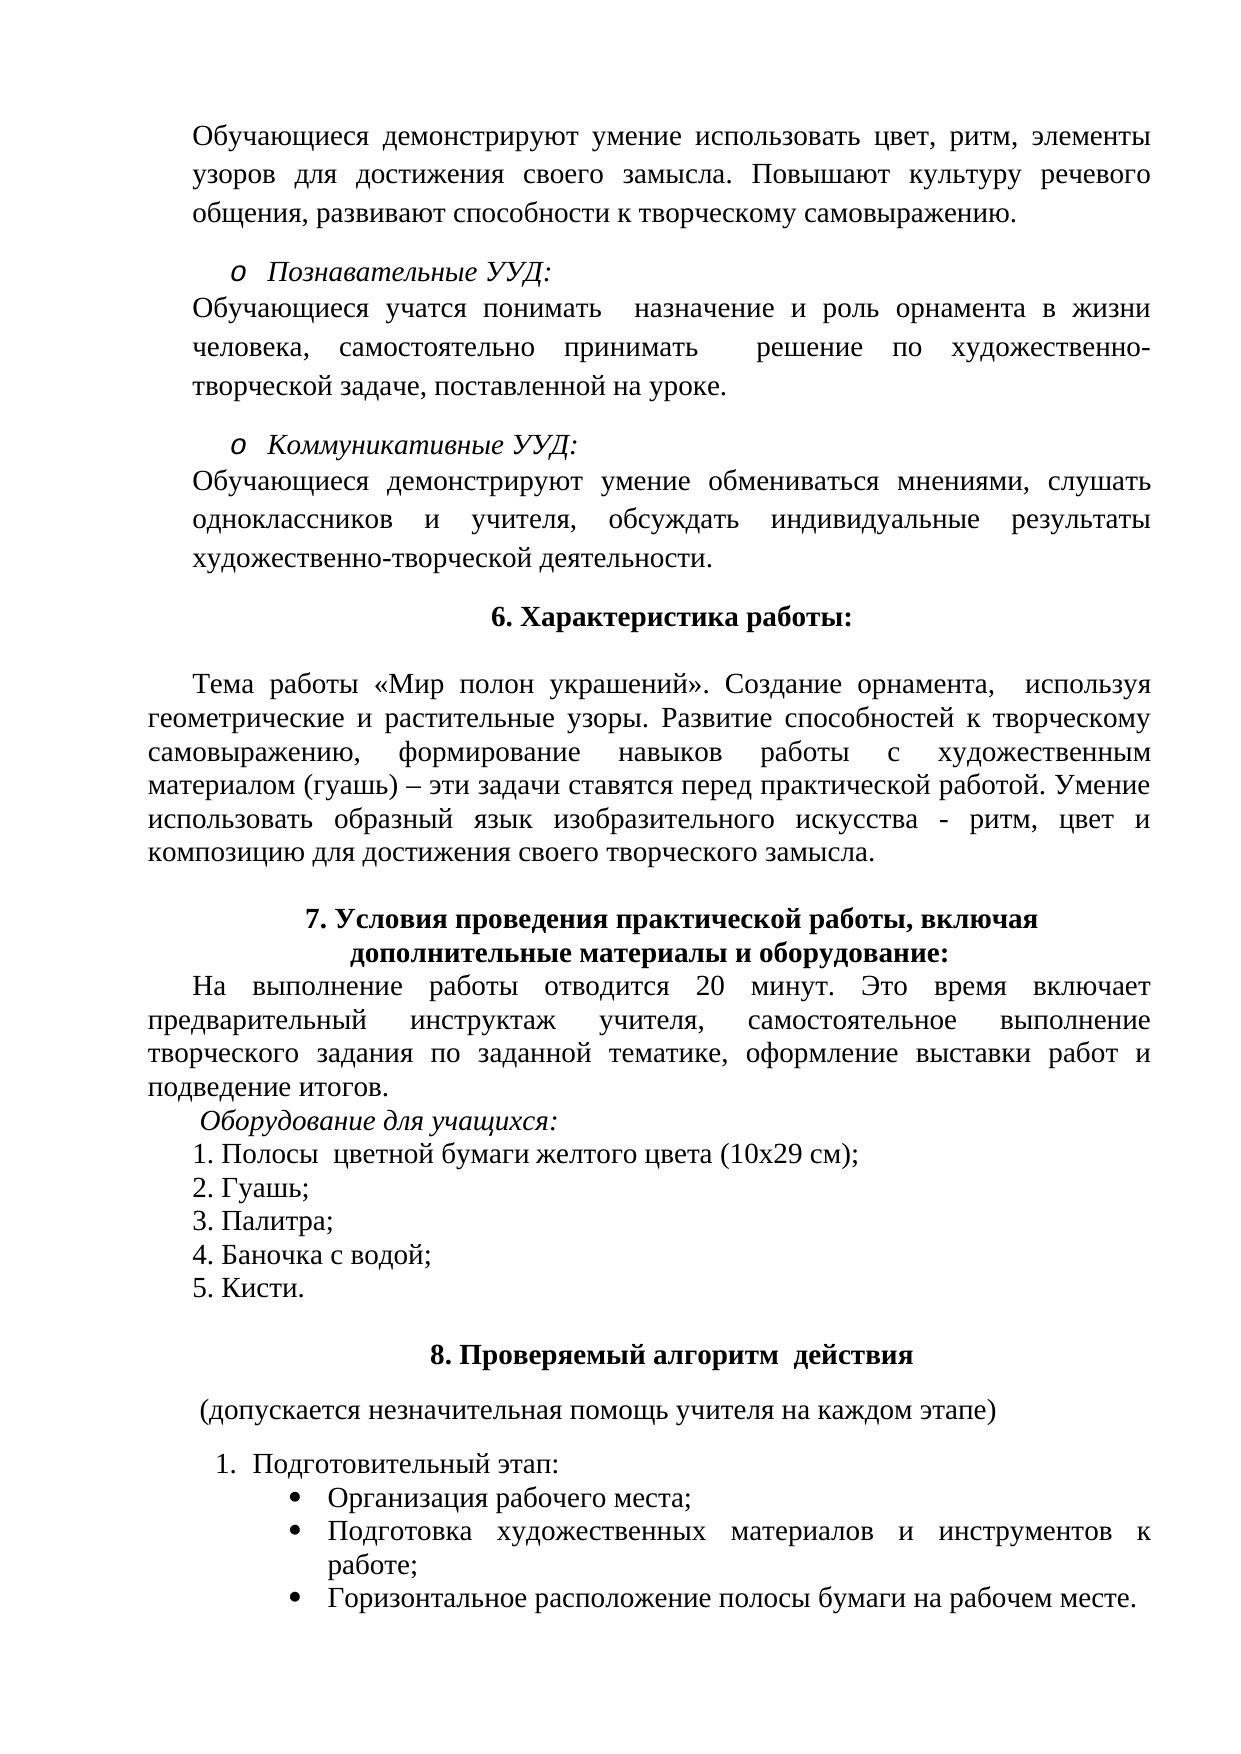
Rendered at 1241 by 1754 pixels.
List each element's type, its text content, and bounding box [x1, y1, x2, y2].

text Оборудование для учащихся: [148, 1103, 1152, 1136]
text Обучающиеся демонстрируют умение использовать цвет, ритм, элементы узоров для достижения своего замысла. Повышают культуру речевого общения, развивают способности к творческому самовыражению. [192, 118, 1152, 229]
text 1. Полосы цветной бумаги желтого цвета (10х29 см); [148, 1136, 1152, 1170]
list Познавательные УУД: [229, 254, 1152, 291]
text 4. Баночка с водой; [148, 1237, 1152, 1270]
text 7. Условия проведения практической работы, включая дополнительные материалы и оборудование: [148, 901, 1152, 968]
text (допускается незначительная помощь учителя на каждом этапе) [148, 1392, 1152, 1425]
list Организация рабочего места; [290, 1480, 1152, 1513]
text Обучающиеся демонстрируют умение обмениваться мнениями, слушать одноклассников и учителя, обсуждать индивидуальные результаты художественно-творческой деятельности. [192, 463, 1152, 574]
text 2. Гуашь; [148, 1170, 1152, 1203]
text Обучающиеся учатся понимать назначение и роль орнамента в жизни человека, самостоятельно принимать решение по художественно-творческой задаче, поставленной на уроке. [192, 291, 1152, 401]
list Подготовка художественных материалов и инструментов к работе; [290, 1513, 1152, 1581]
list Коммуникативные УУД: [229, 427, 1152, 463]
text 3. Палитра; [148, 1203, 1152, 1237]
list Подготовительный этап: [215, 1446, 1152, 1480]
list Горизонтальное расположение полосы бумаги на рабочем месте. [290, 1581, 1152, 1614]
text Тема работы «Мир полон украшений». Создание орнамента, используя геометрические и растительные узоры. Развитие способностей к творческому самовыражению, формирование навыков работы с художественным материалом (гуашь) – эти задачи ставятся перед практической работой. Умение использовать образный язык изобразительного искусства - ритм, цвет и композицию для достижения своего творческого замысла. [148, 667, 1152, 868]
text 6. Характеристика работы: [148, 599, 1152, 633]
text На выполнение работы отводится 20 минут. Это время включает предварительный инструктаж учителя, самостоятельное выполнение творческого задания по заданной тематике, оформление выставки работ и подведение итогов. [148, 968, 1152, 1103]
text 5. Кисти. [148, 1270, 1152, 1304]
text 8. Проверяемый алгоритм действия [148, 1337, 1152, 1371]
